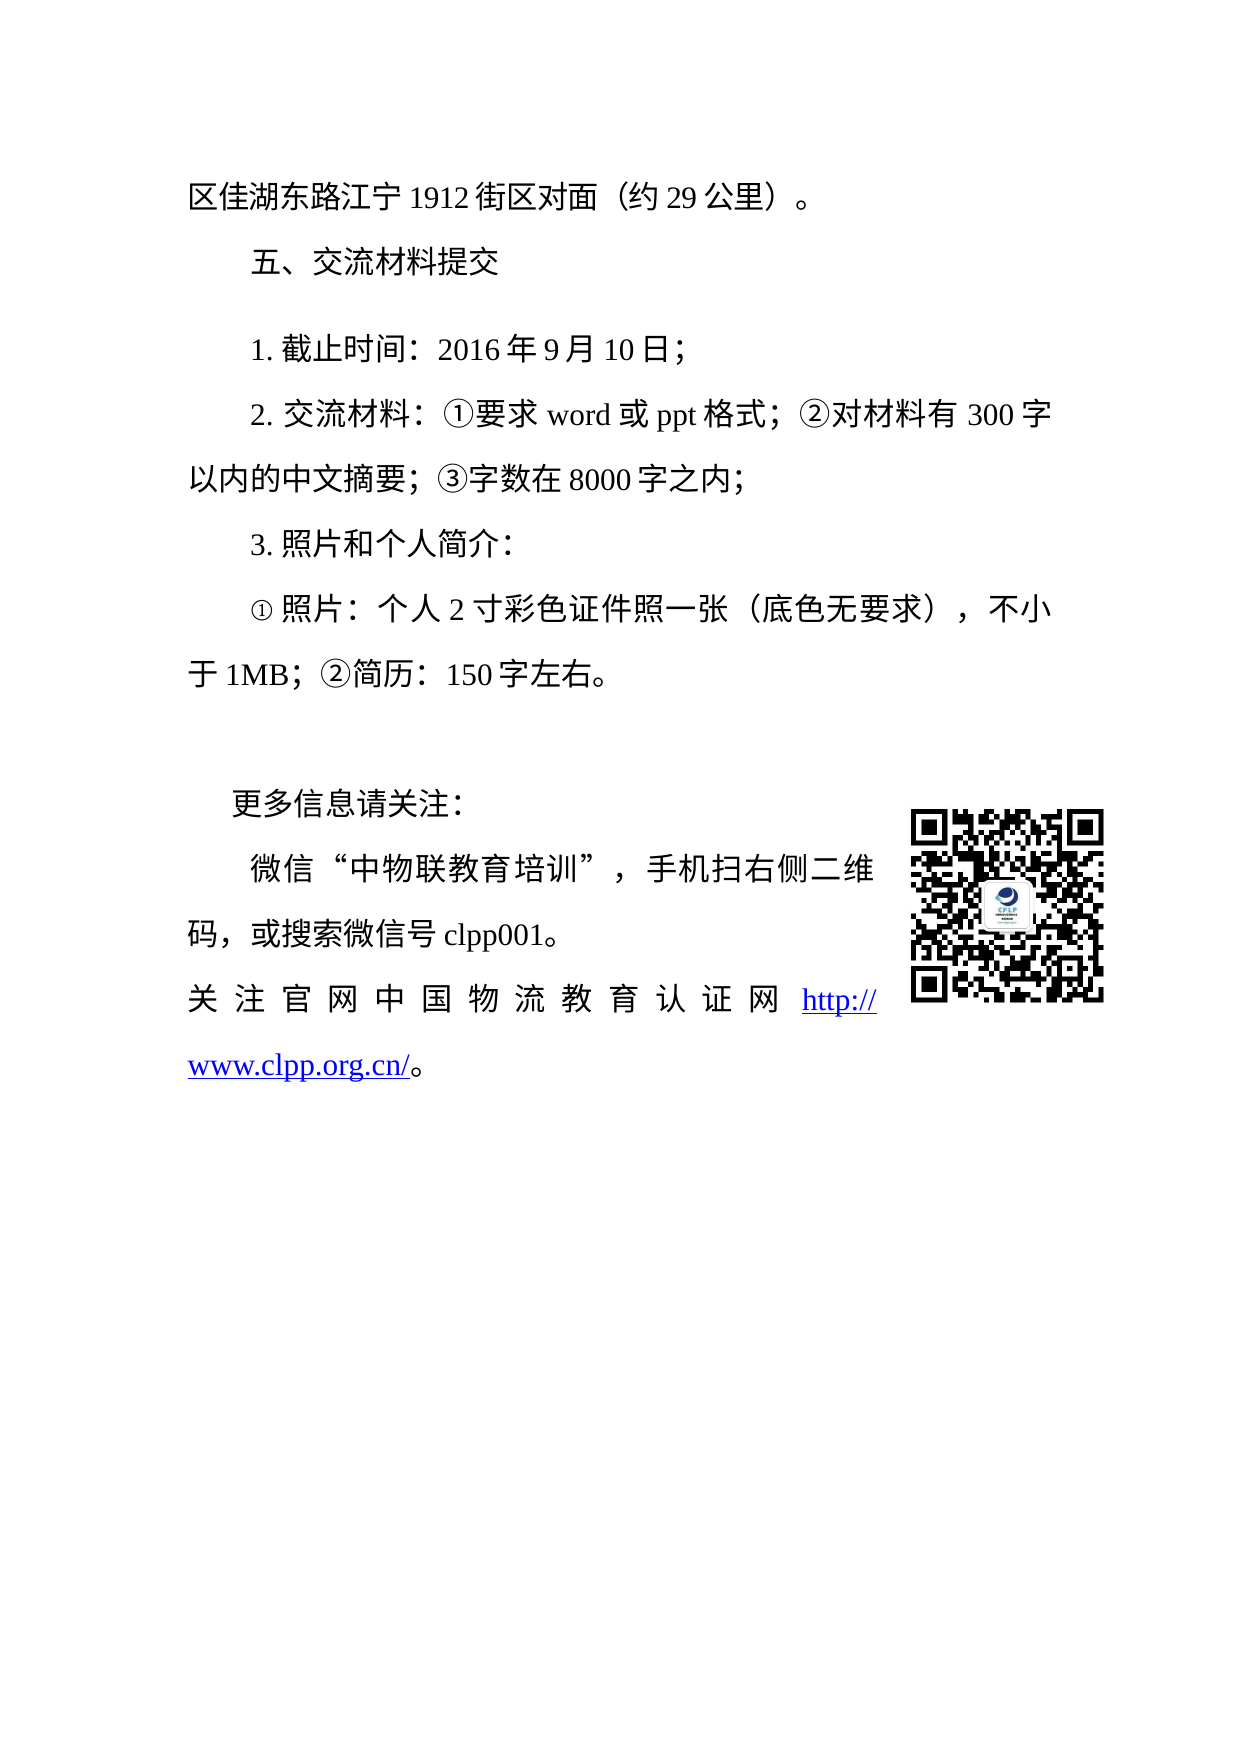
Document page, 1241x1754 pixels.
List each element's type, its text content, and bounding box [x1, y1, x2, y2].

text 关注官网中国物流教育认证网http://www.clpp.org.cn/。 [187, 964, 1053, 1094]
text 更多信息请关注： [187, 769, 1053, 834]
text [187, 162, 1053, 227]
text ①照片：个人2寸彩色证件照一张（底色无要求），不小于1MB；②简历：150字左右。 [187, 574, 1053, 704]
text 1. 截止时间：2016年9月10日； [187, 314, 1053, 379]
picture [895, 793, 1119, 1018]
text 五、交流材料提交 [187, 227, 1053, 292]
text 微信“中物联教育培训”，手机扫右侧二维码，或搜索微信号clpp001。 [187, 834, 895, 964]
text 2. 交流材料：①要求word或ppt格式；②对材料有300字以内的中文摘要；③字数在8000字之内； [187, 379, 1053, 509]
text 3. 照片和个人简介： [187, 509, 1053, 574]
